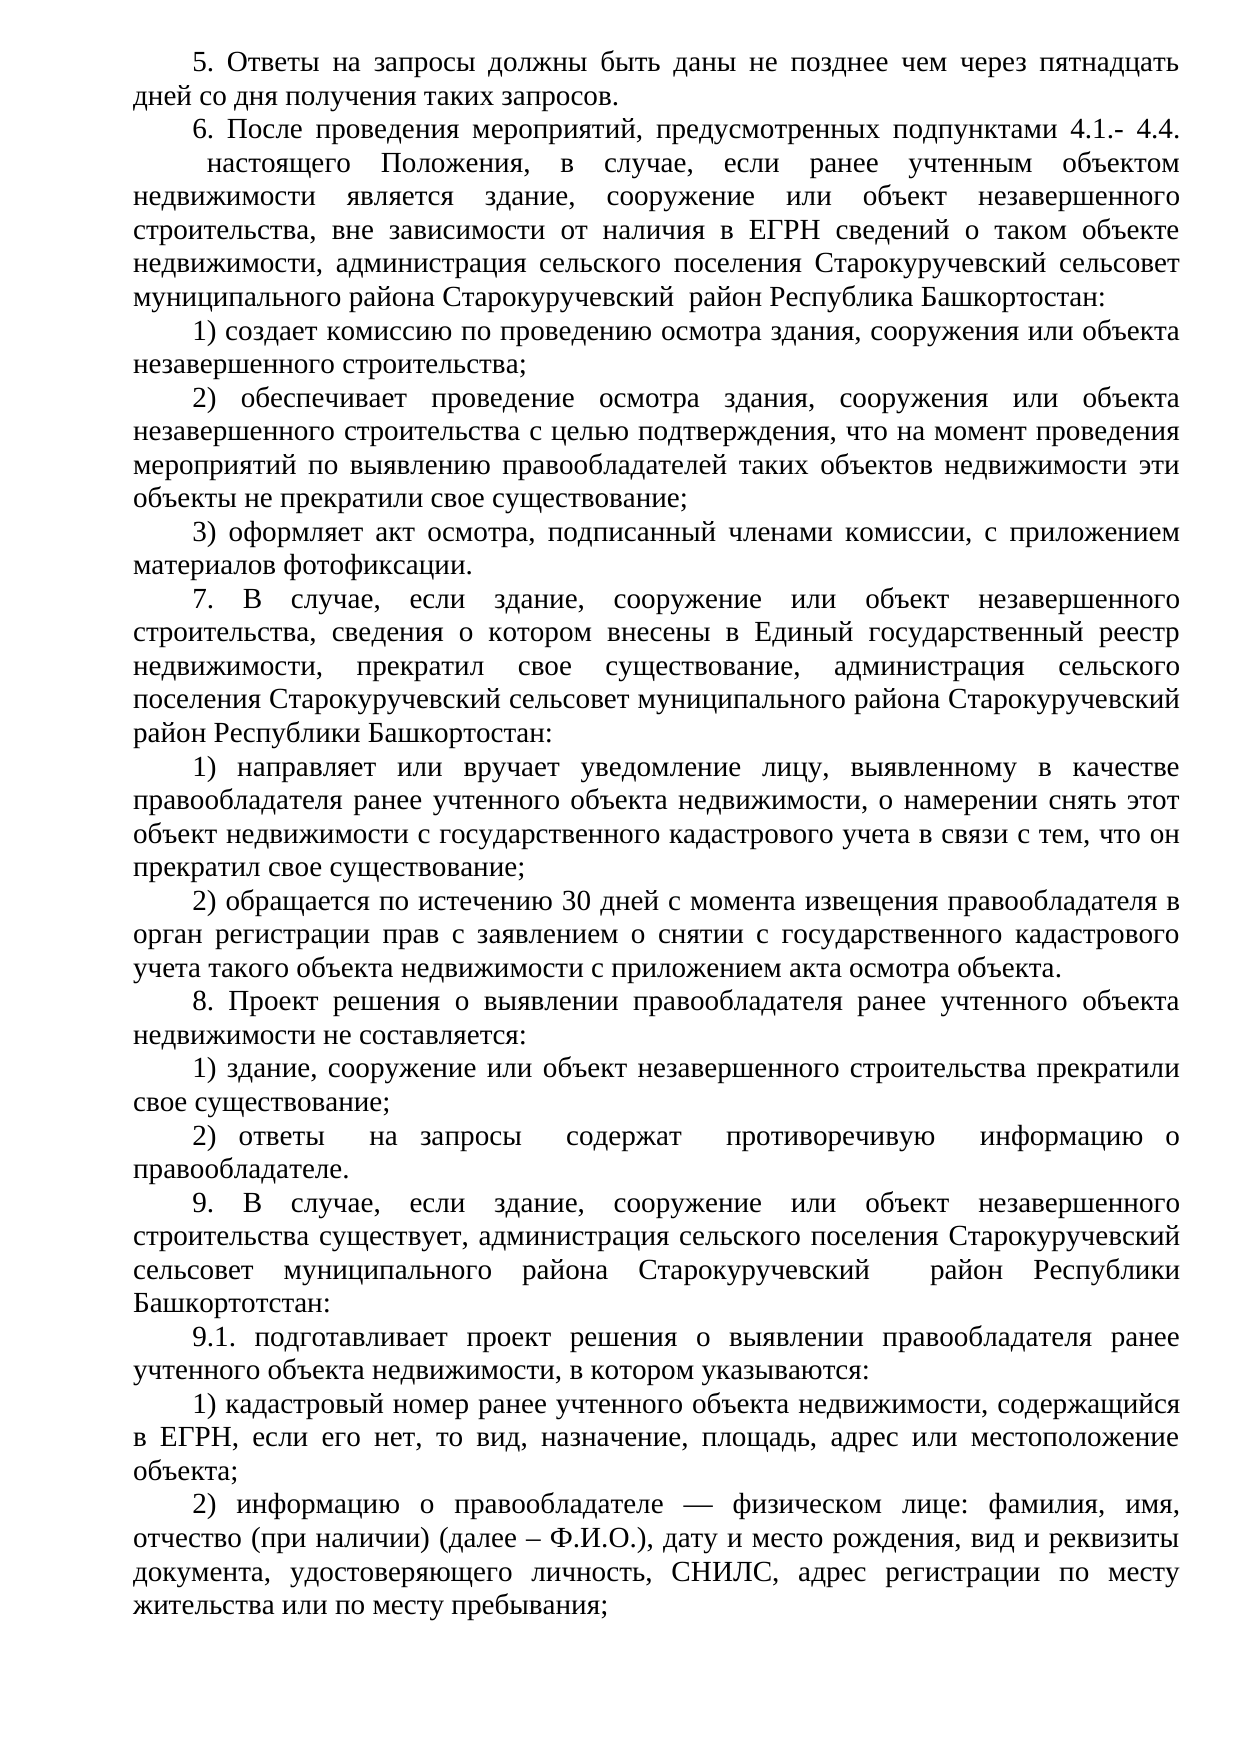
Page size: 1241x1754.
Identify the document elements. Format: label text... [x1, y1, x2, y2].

text 5. Ответы на запросы должны быть даны не позднее чем через пятнадцать дней со дня получения таких запросов. [133, 44, 1181, 111]
text 2) информацию о правообладателе — физическом лице: фамилия, имя, отчество (при наличии) (далее – Ф.И.О.), дату и место рождения, вид и реквизиты документа, удостоверяющего личность, СНИЛС, адрес регистрации по месту жительства или по месту пребывания; [133, 1487, 1181, 1621]
text 2) обеспечивает проведение осмотра здания, сооружения или объекта незавершенного строительства с целью подтверждения, что на момент проведения мероприятий по выявлению правообладателей таких объектов недвижимости эти объекты не прекратили свое существование; [133, 380, 1181, 514]
text 1) создает комиссию по проведению осмотра здания, сооружения или объекта незавершенного строительства; [133, 313, 1181, 380]
text 2) обращается по истечению 30 дней с момента извещения правообладателя в орган регистрации прав с заявлением о снятии с государственного кадастрового учета такого объекта недвижимости с приложением акта осмотра объекта. [133, 883, 1181, 983]
text 8. Проект решения о выявлении правообладателя ранее учтенного объекта недвижимости не составляется: [133, 983, 1181, 1051]
text 9.1. подготавливает проект решения о выявлении правообладателя ранее учтенного объекта недвижимости, в котором указываются: [133, 1319, 1181, 1386]
text 9. В случае, если здание, сооружение или объект незавершенного строительства существует, администрация сельского поселения Старокуручевский сельсовет муниципального района Старокуручевский район Республики Башкортотстан: [133, 1185, 1181, 1319]
text 7. В случае, если здание, сооружение или объект незавершенного строительства, сведения о котором внесены в Единый государственный реестр недвижимости, прекратил свое существование, администрация сельского поселения Старокуручевский сельсовет муниципального района Старокуручевский район Республики Башкортостан: [133, 581, 1181, 749]
text 1) кадастровый номер ранее учтенного объекта недвижимости, содержащийся в ЕГРН, если его нет, то вид, назначение, площадь, адрес или местоположение объекта; [133, 1386, 1181, 1487]
text 1) здание, сооружение или объект незавершенного строительства прекратили свое существование; [133, 1051, 1181, 1118]
text 1) направляет или вручает уведомление лицу, выявленному в качестве правообладателя ранее учтенного объекта недвижимости, о намерении снять этот объект недвижимости с государственного кадастрового учета в связи с тем, что он прекратил свое существование; [133, 749, 1181, 883]
text 6. После проведения мероприятий, предусмотренных подпунктами 4.1.- 4.4. настоящего Положения, в случае, если ранее учтенным объектом недвижимости является здание, сооружение или объект незавершенного строительства, вне зависимости от наличия в ЕГРН сведений о таком объекте недвижимости, администрация сельского поселения Старокуручевский сельсовет муниципального района Старокуручевский район Республика Башкортостан: [133, 111, 1181, 313]
text 3) оформляет акт осмотра, подписанный членами комиссии, с приложением материалов фотофиксации. [133, 514, 1181, 581]
text 2) ответы на запросы содержат противоречивую информацию о правообладателе. [133, 1118, 1181, 1185]
